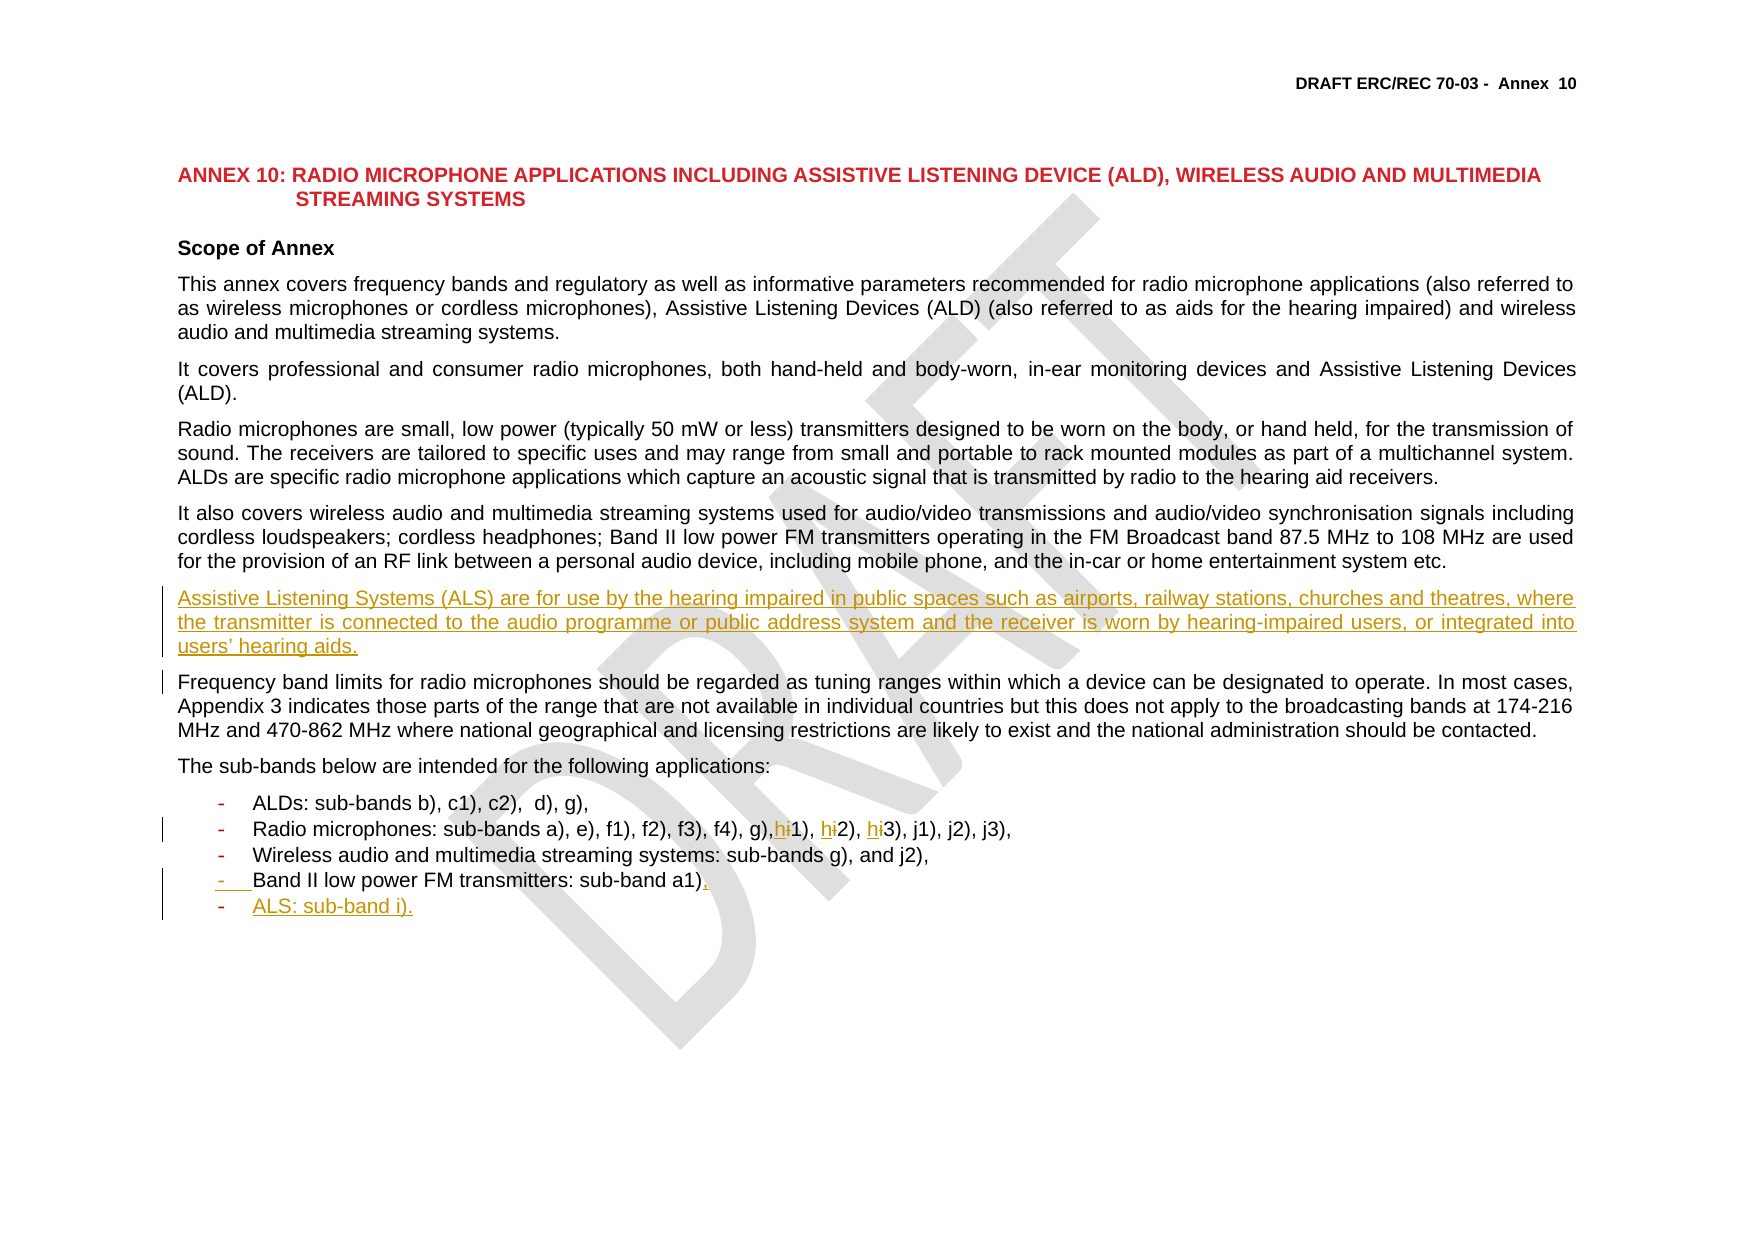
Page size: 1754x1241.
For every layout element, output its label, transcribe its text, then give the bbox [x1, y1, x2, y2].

list ALDs: sub-bands b), c1), c2), d), g), [215, 791, 1577, 817]
text Annex 10: Radio microphone applications including Assistive Listening Device (ALD), wireless audio and multimedia streaming systems [177, 163, 1577, 211]
text Radio microphones are small, low power (typically 50 mW or less) transmitters designed to be worn on the body, or hand held, for the transmission of sound. The receivers are tailored to specific uses and may range from small and portable to rack mounted modules as part of a multichannel system. ALDs are specific radio microphone applications which capture an acoustic signal that is transmitted by radio to the hearing aid receivers. [177, 417, 1577, 489]
list Radio microphones: sub-bands a), e), f1), f2), f3), f4), g),1), 2), 3), j1), j2), j3), [215, 817, 1577, 842]
list Band II low power FM transmitters: sub-band a1) [215, 868, 1577, 894]
text It covers professional and consumer radio microphones, both hand-held and body-worn, in-ear monitoring devices and Assistive Listening Devices (ALD). [177, 356, 1577, 404]
text The sub-bands below are intended for the following applications: [177, 754, 1577, 778]
text Frequency band limits for radio microphones should be regarded as tuning ranges within which a device can be designated to operate. In most cases, Appendix 3 indicates those parts of the range that are not available in individual countries but this does not apply to the broadcasting bands at 174-216 MHz and 470-862 MHz where national geographical and licensing restrictions are likely to exist and the national administration should be contacted. [177, 670, 1577, 742]
list Wireless audio and multimedia streaming systems: sub-bands g), and j2), [215, 842, 1577, 868]
text It also covers wireless audio and multimedia streaming systems used for audio/video transmissions and audio/video synchronisation signals including cordless loudspeakers; cordless headphones; Band II low power FM transmitters operating in the FM Broadcast band 87.5 MHz to 108 MHz are used for the provision of an RF link between a personal audio device, including mobile phone, and the in-car or home entertainment system etc. [177, 501, 1577, 573]
text This annex covers frequency bands and regulatory as well as informative parameters recommended for radio microphone applications (also referred to as wireless microphones or cordless microphones), Assistive Listening Devices (ALD) (also referred to as aids for the hearing impaired) and wireless audio and multimedia streaming systems. [177, 272, 1577, 344]
text Scope of Annex [177, 236, 1577, 259]
